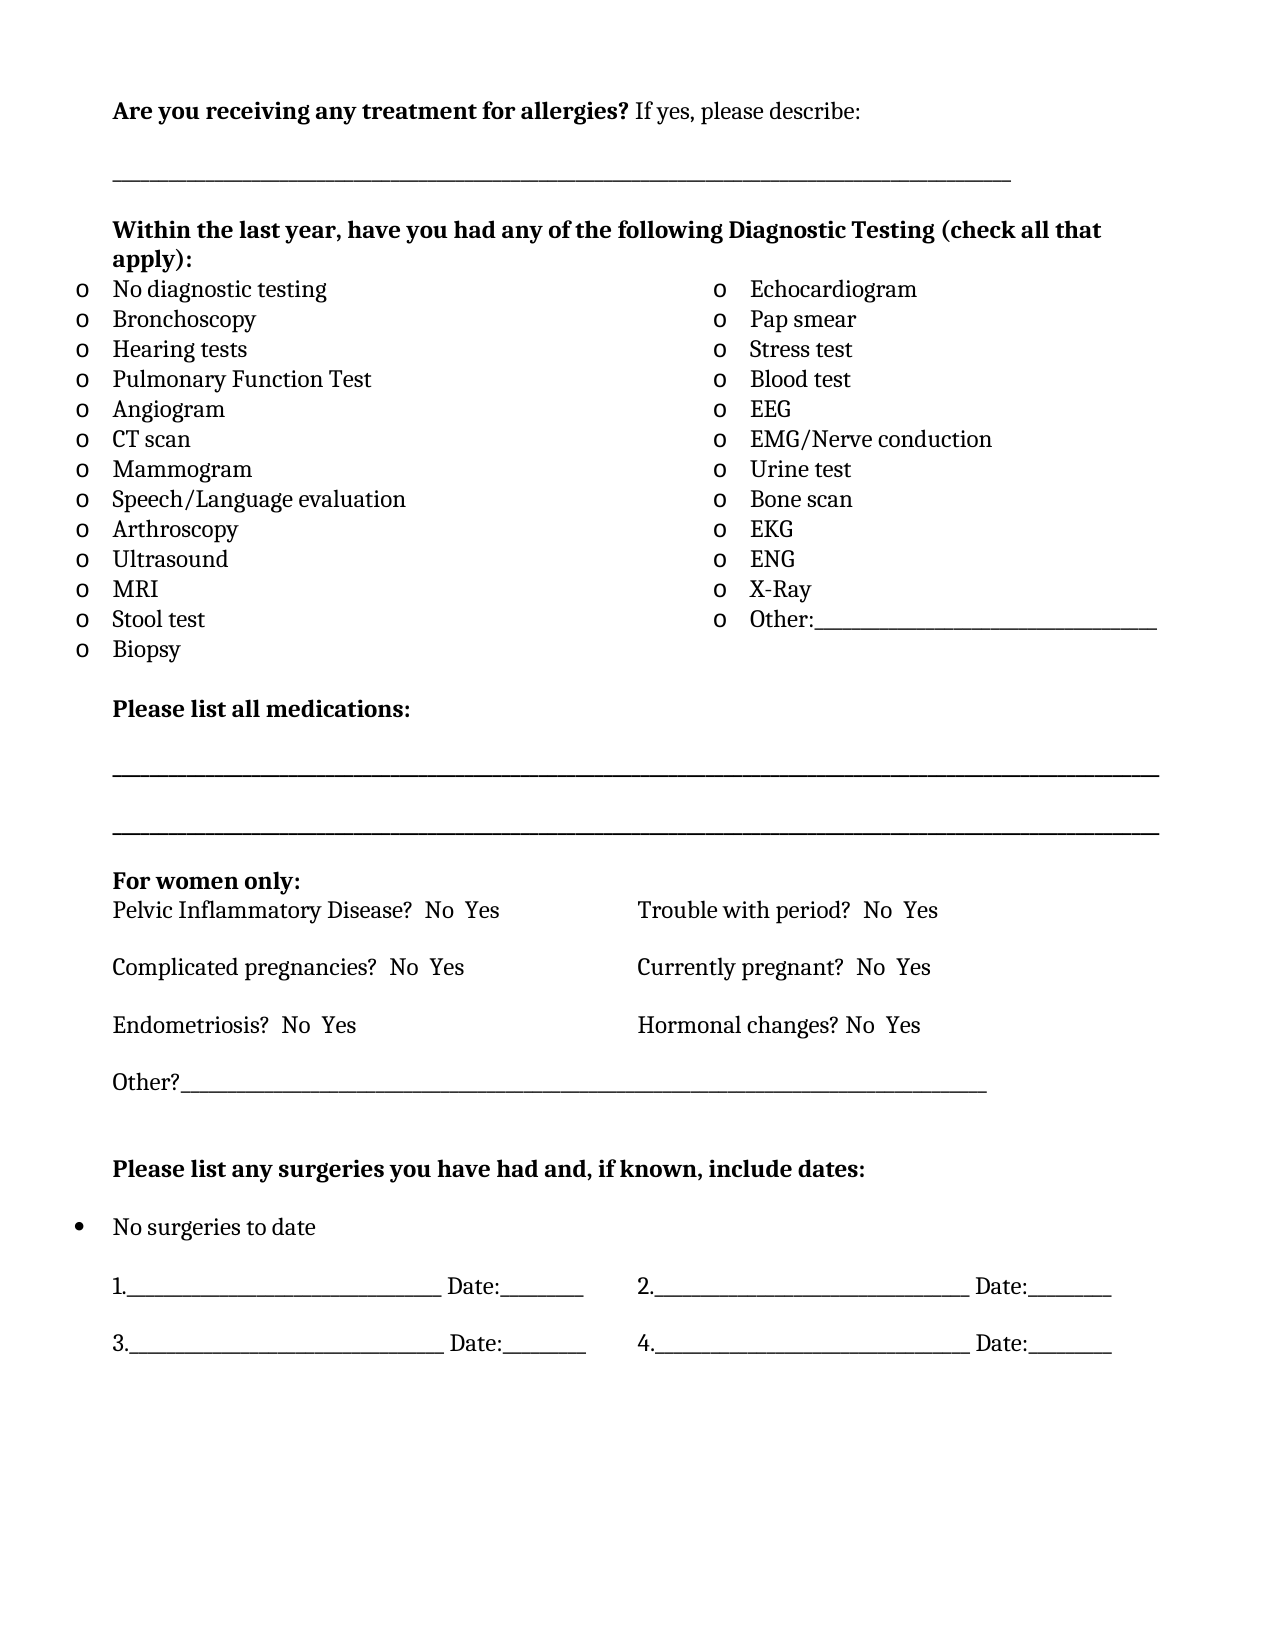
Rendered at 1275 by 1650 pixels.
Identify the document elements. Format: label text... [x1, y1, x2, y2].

list ENG [712, 545, 1162, 575]
text _________________________________________________________________________________________________________________ [112, 809, 1162, 838]
text _________________________________________________________________________________________________________________ [112, 752, 1162, 781]
text 3.__________________________________ Date:_________ 4.__________________________________ Date:_________ [112, 1329, 1162, 1358]
list Speech/Language evaluation [75, 485, 525, 515]
list Stress test [712, 335, 1162, 365]
list Arthroscopy [75, 515, 525, 545]
list MRI [75, 575, 525, 605]
text Within the last year, have you had any of the following Diagnostic Testing (check all that apply): [112, 216, 1162, 274]
list X-Ray [712, 575, 1162, 605]
list EMG/Nerve conduction [712, 425, 1162, 455]
list Ultrasound [75, 545, 525, 575]
list EEG [712, 395, 1162, 425]
text 1.__________________________________ Date:_________ 2.__________________________________ Date:_________ [112, 1272, 1162, 1300]
text Complicated pregnancies? ⁭ No ⁭ Yes Currently pregnant? ⁭ No ⁭ Yes [112, 953, 1162, 982]
text Other?_______________________________________________________________________________________ [112, 1068, 1162, 1097]
list Blood test [712, 365, 1162, 395]
list Stool test [75, 605, 525, 635]
list Bronchoscopy [75, 305, 525, 335]
text Are you receiving any treatment for allergies? If yes, please describe: [112, 97, 1162, 126]
list CT scan [75, 425, 525, 455]
text Please list all medications: [112, 694, 1162, 723]
text Endometriosis? ⁭ No ⁭ Yes Hormonal changes? No Yes [112, 1011, 1162, 1039]
text For women only: [112, 867, 1162, 896]
list Hearing tests [75, 335, 525, 365]
list Echocardiogram [712, 275, 1162, 305]
text Pelvic Inflammatory Disease? ⁭ No ⁭ Yes Trouble with period? ⁭ No ⁭ Yes [112, 896, 1162, 924]
list ⁭No diagnostic testing [75, 275, 525, 305]
text Please list any surgeries you have had and, if known, include dates: [112, 1154, 1162, 1183]
list Bone scan [712, 485, 1162, 515]
list Biopsy [75, 635, 525, 665]
list No surgeries to date [75, 1213, 1162, 1242]
list Pulmonary Function Test [75, 365, 525, 395]
list Angiogram [75, 395, 525, 425]
list Urine test [712, 455, 1162, 485]
text _________________________________________________________________________________________________ [112, 157, 1162, 185]
list Other:_____________________________________ [712, 605, 1162, 635]
list Pap smear [712, 305, 1162, 335]
list EKG [712, 515, 1162, 545]
list Mammogram [75, 455, 525, 485]
